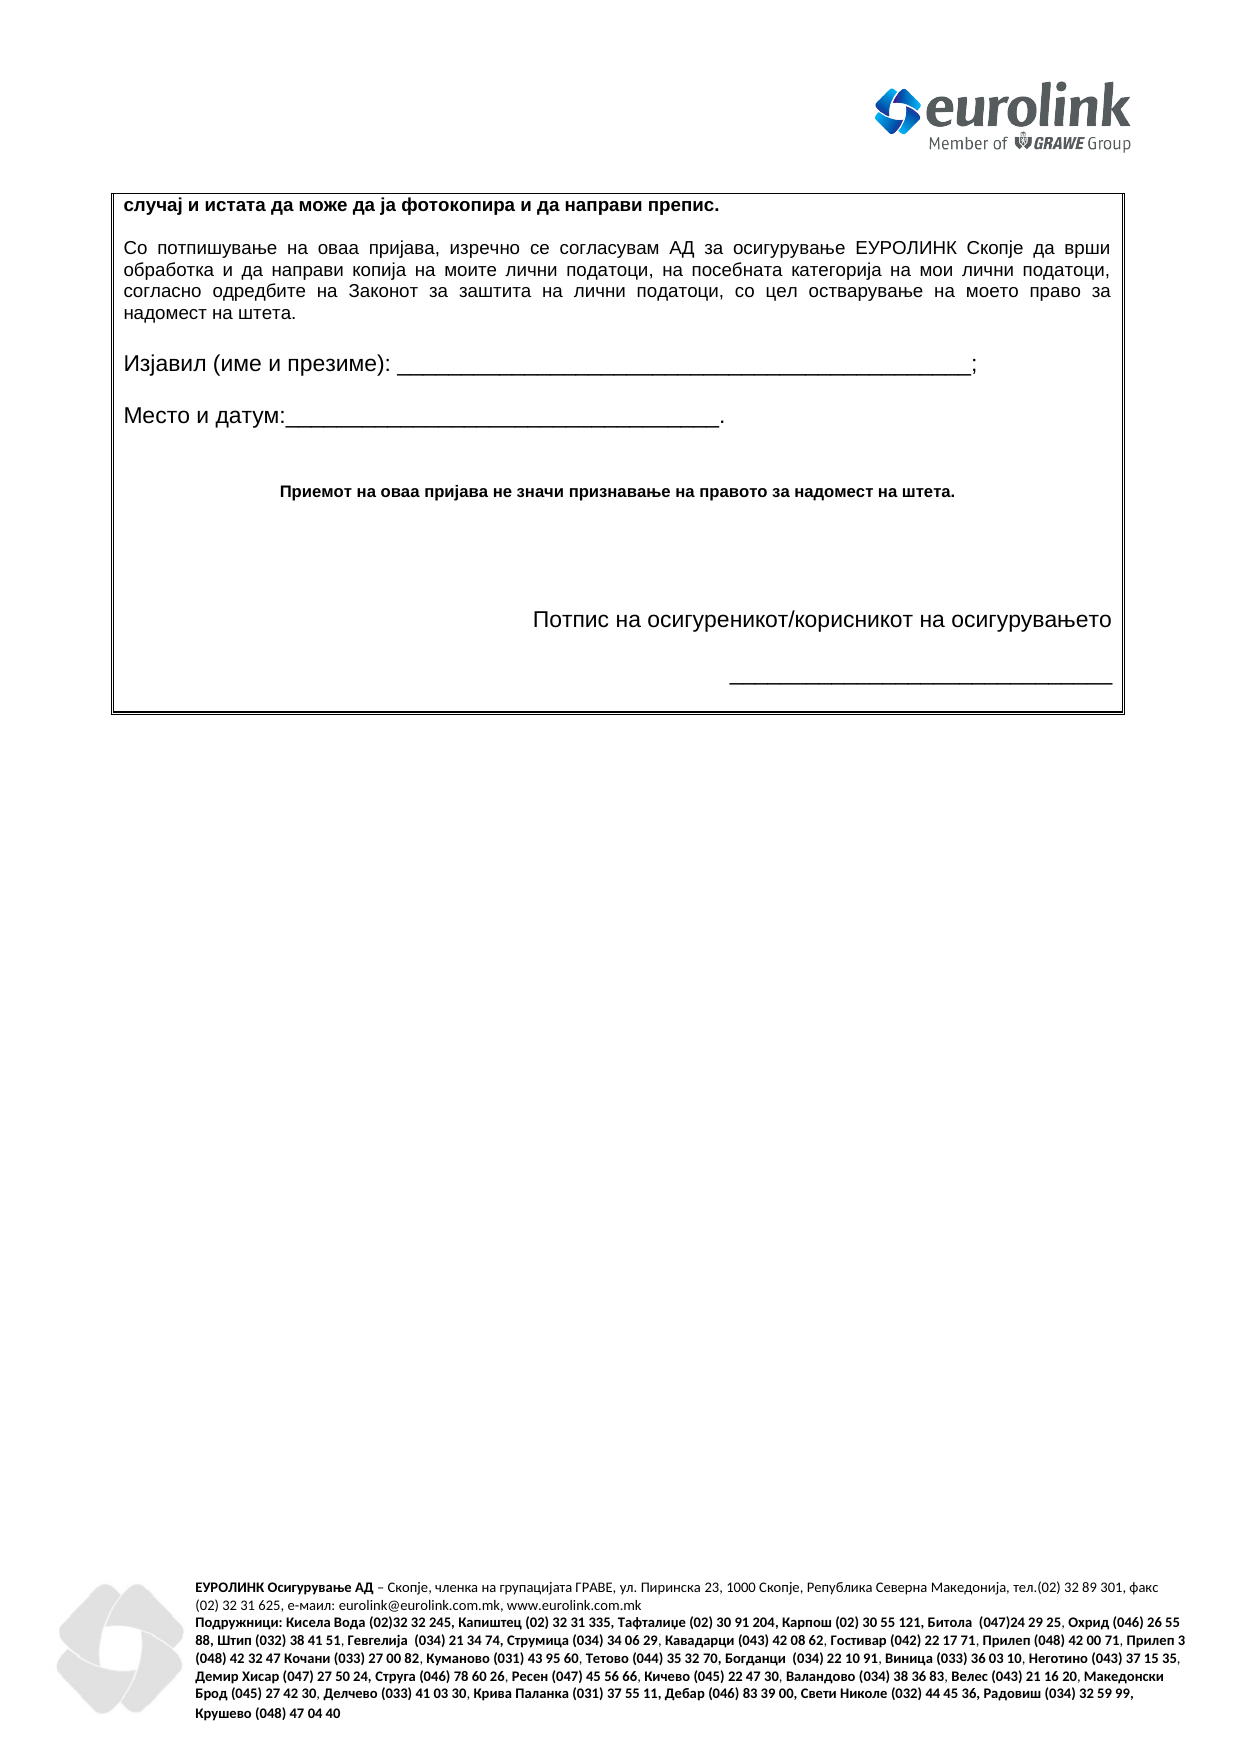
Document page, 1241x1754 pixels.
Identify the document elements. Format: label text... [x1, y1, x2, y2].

picture [843, 44, 1162, 193]
picture [45, 1561, 203, 1726]
